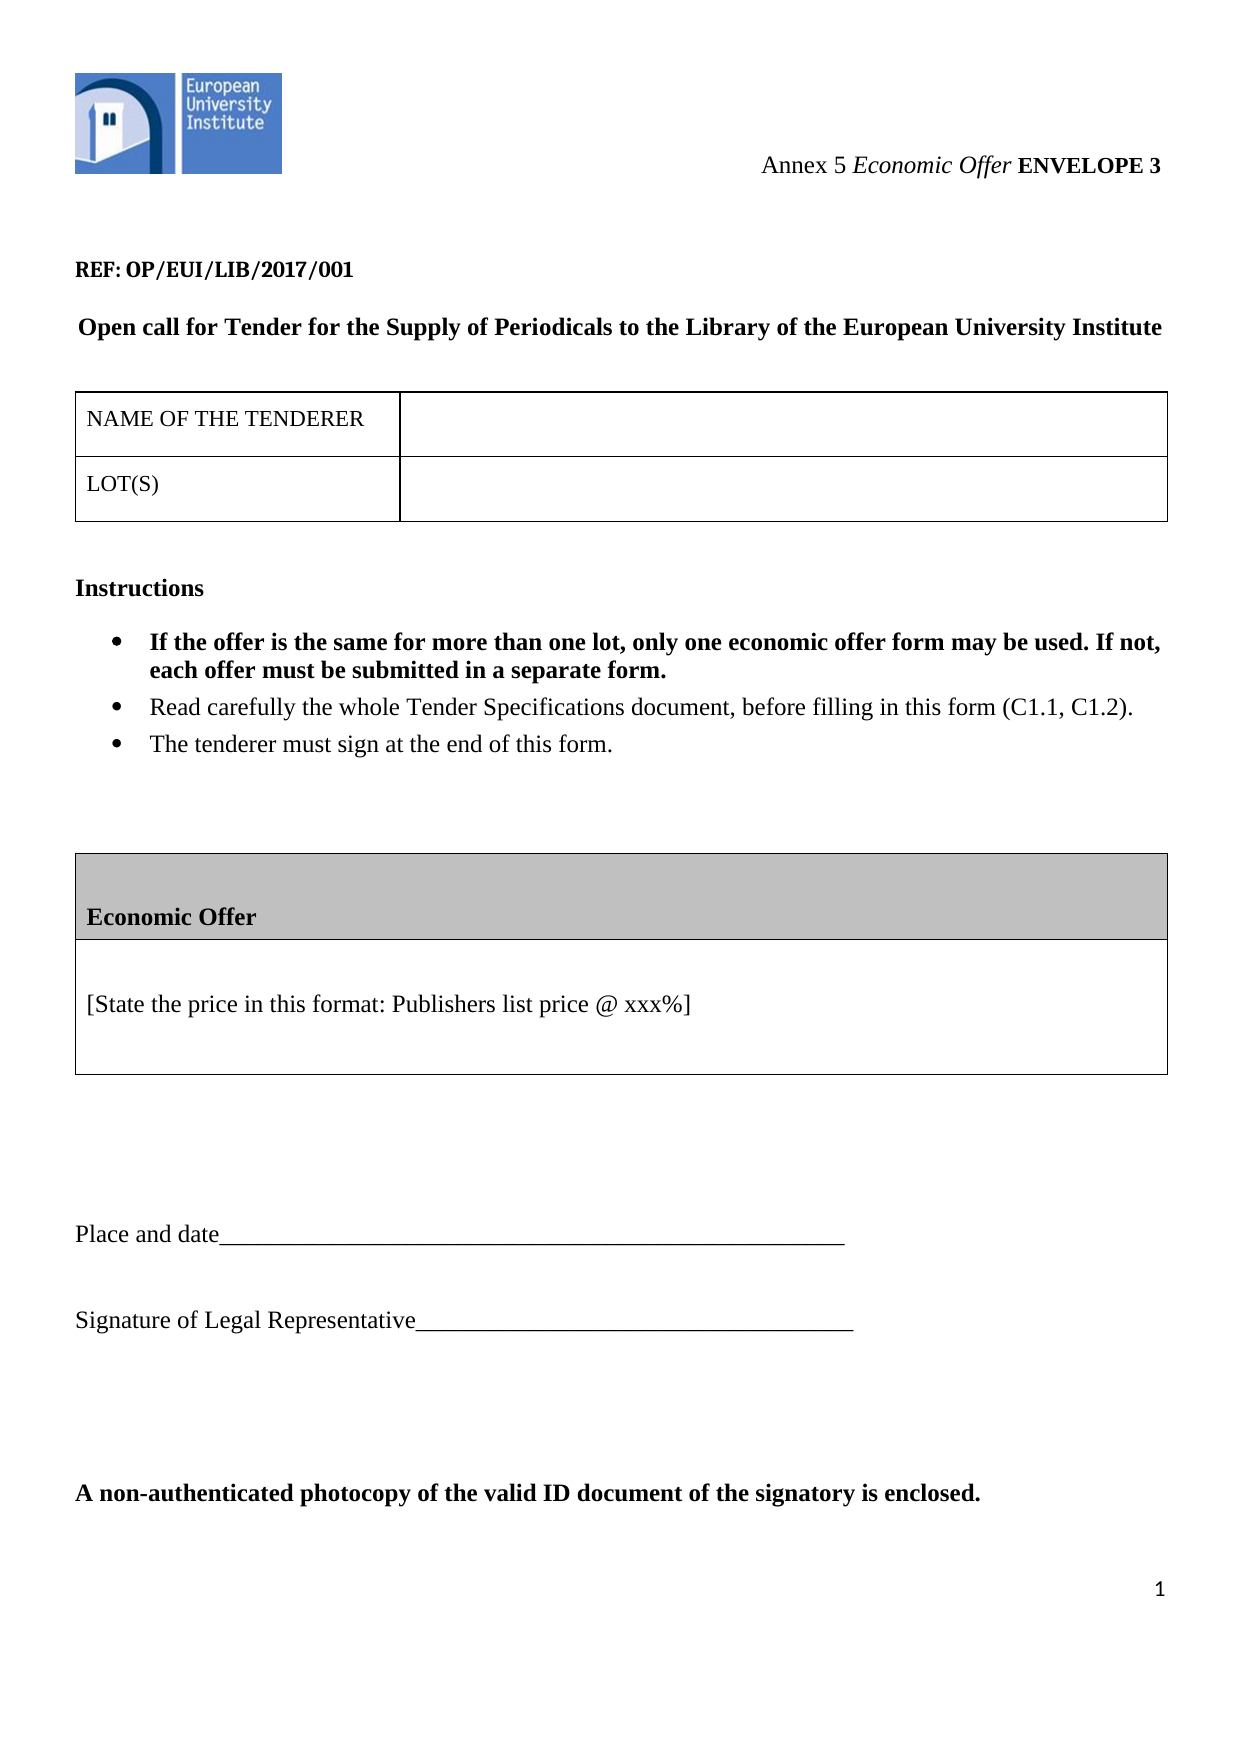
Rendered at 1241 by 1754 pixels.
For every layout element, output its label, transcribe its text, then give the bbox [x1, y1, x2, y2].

text REF: OP/EUI/LIB/2017/001 [75, 257, 1165, 283]
table_cell LOT(S) [76, 457, 399, 521]
table_header Economic Offer [76, 854, 1167, 939]
table_cell [401, 457, 1167, 521]
table_header NAME OF THE TENDERER [76, 393, 399, 456]
list If the offer is the same for more than one lot, only one economic offer form may be used. If not, each offer must be submitted in a separate form. [112, 627, 1165, 684]
list Read carefully the whole Tender Specifications document, before filling in this form (C1.1, C1.2). [112, 692, 1165, 721]
text Instructions [75, 573, 1165, 601]
table_header [401, 393, 1167, 456]
list The tenderer must sign at the end of this form. [112, 729, 1165, 758]
text Open call for Tender for the Supply of Periodicals to the Library of the European University Institute [75, 312, 1165, 340]
text Signature of Legal Representative___________________________________ [75, 1305, 1165, 1334]
table_cell [State the price in this format: Publishers list price @ xxx%] [76, 940, 1167, 1074]
text A non-authenticated photocopy of the valid ID document of the signatory is enclosed. [75, 1478, 1165, 1506]
picture [75, 73, 282, 174]
text Place and date__________________________________________________ [75, 1219, 1165, 1248]
